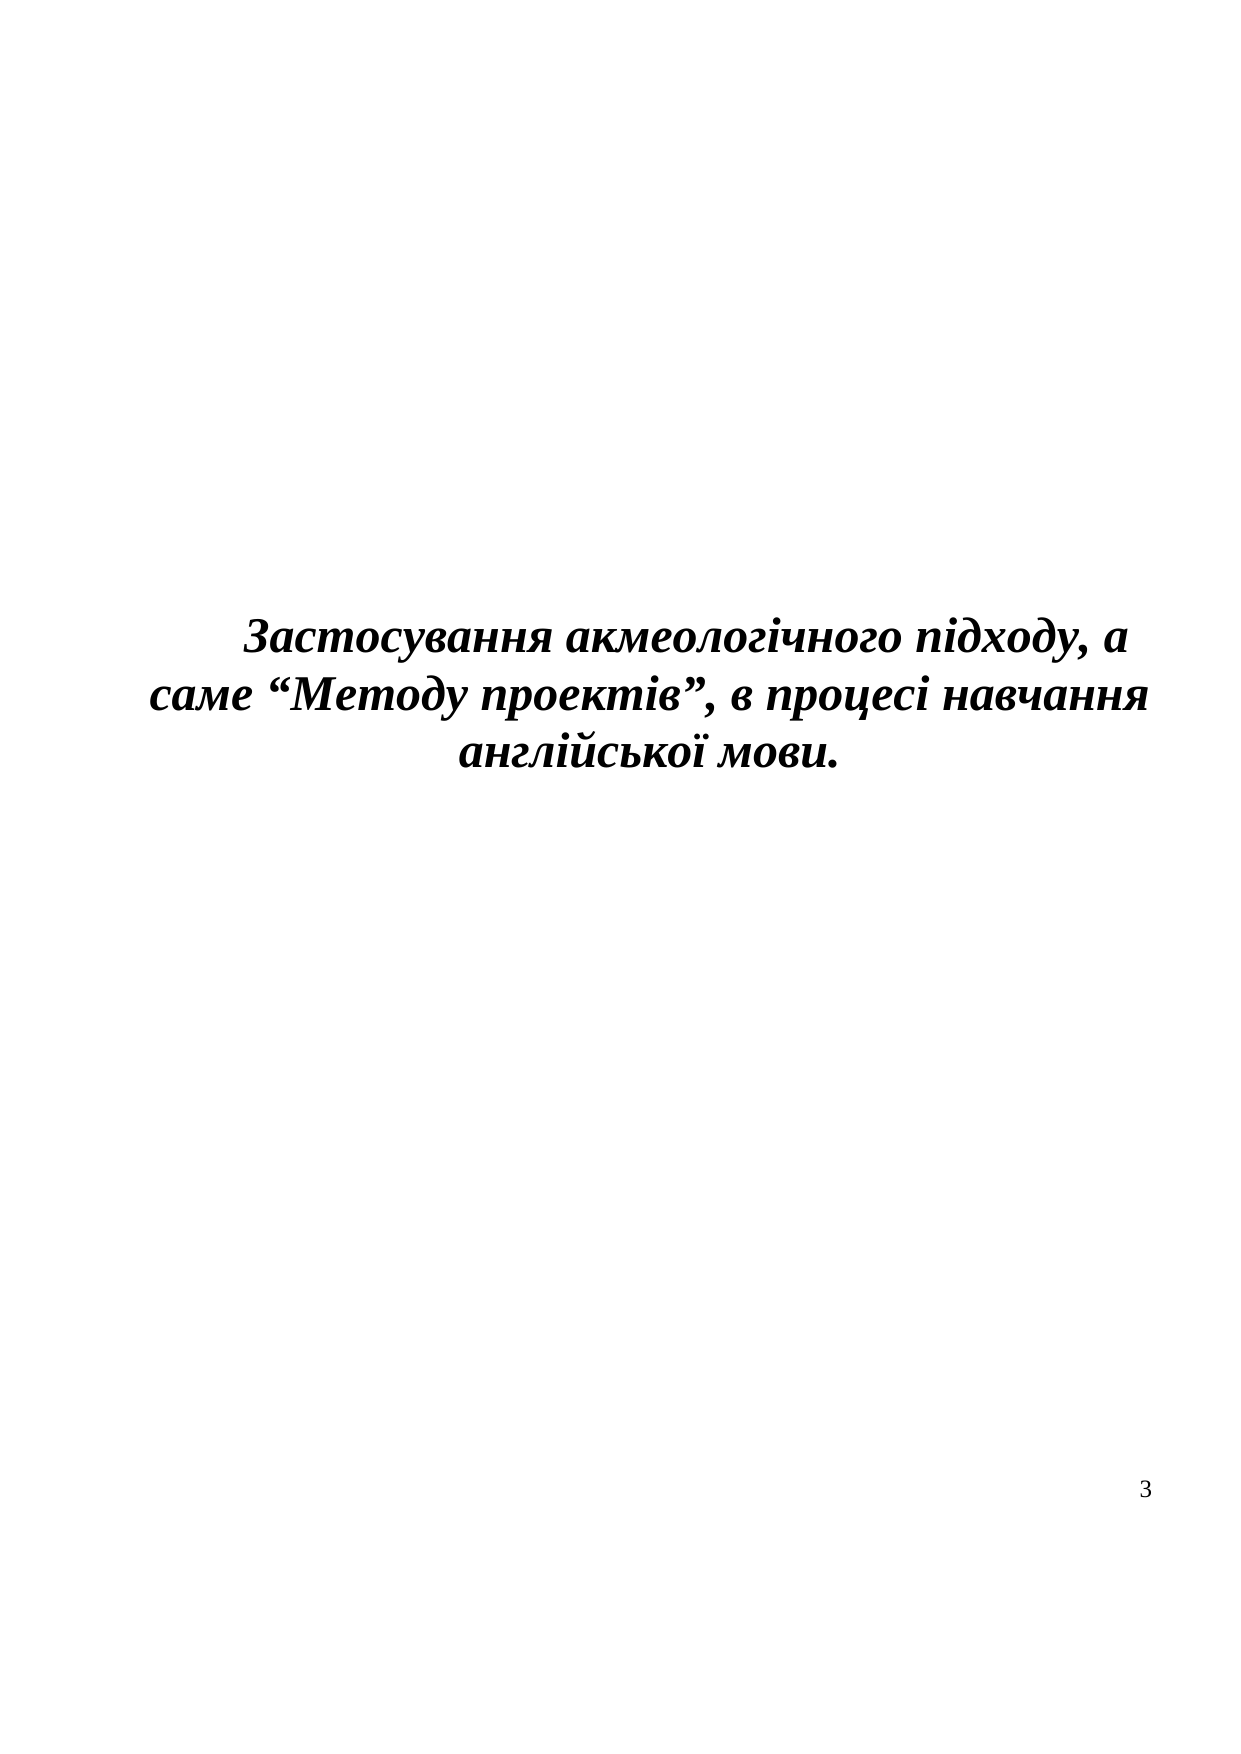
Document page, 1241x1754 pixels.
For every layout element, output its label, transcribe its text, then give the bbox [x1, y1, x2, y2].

text Застосування акмеологічного підходу, а саме “Методу проектів”, в процесі навчання англійської мови. [148, 606, 1152, 778]
